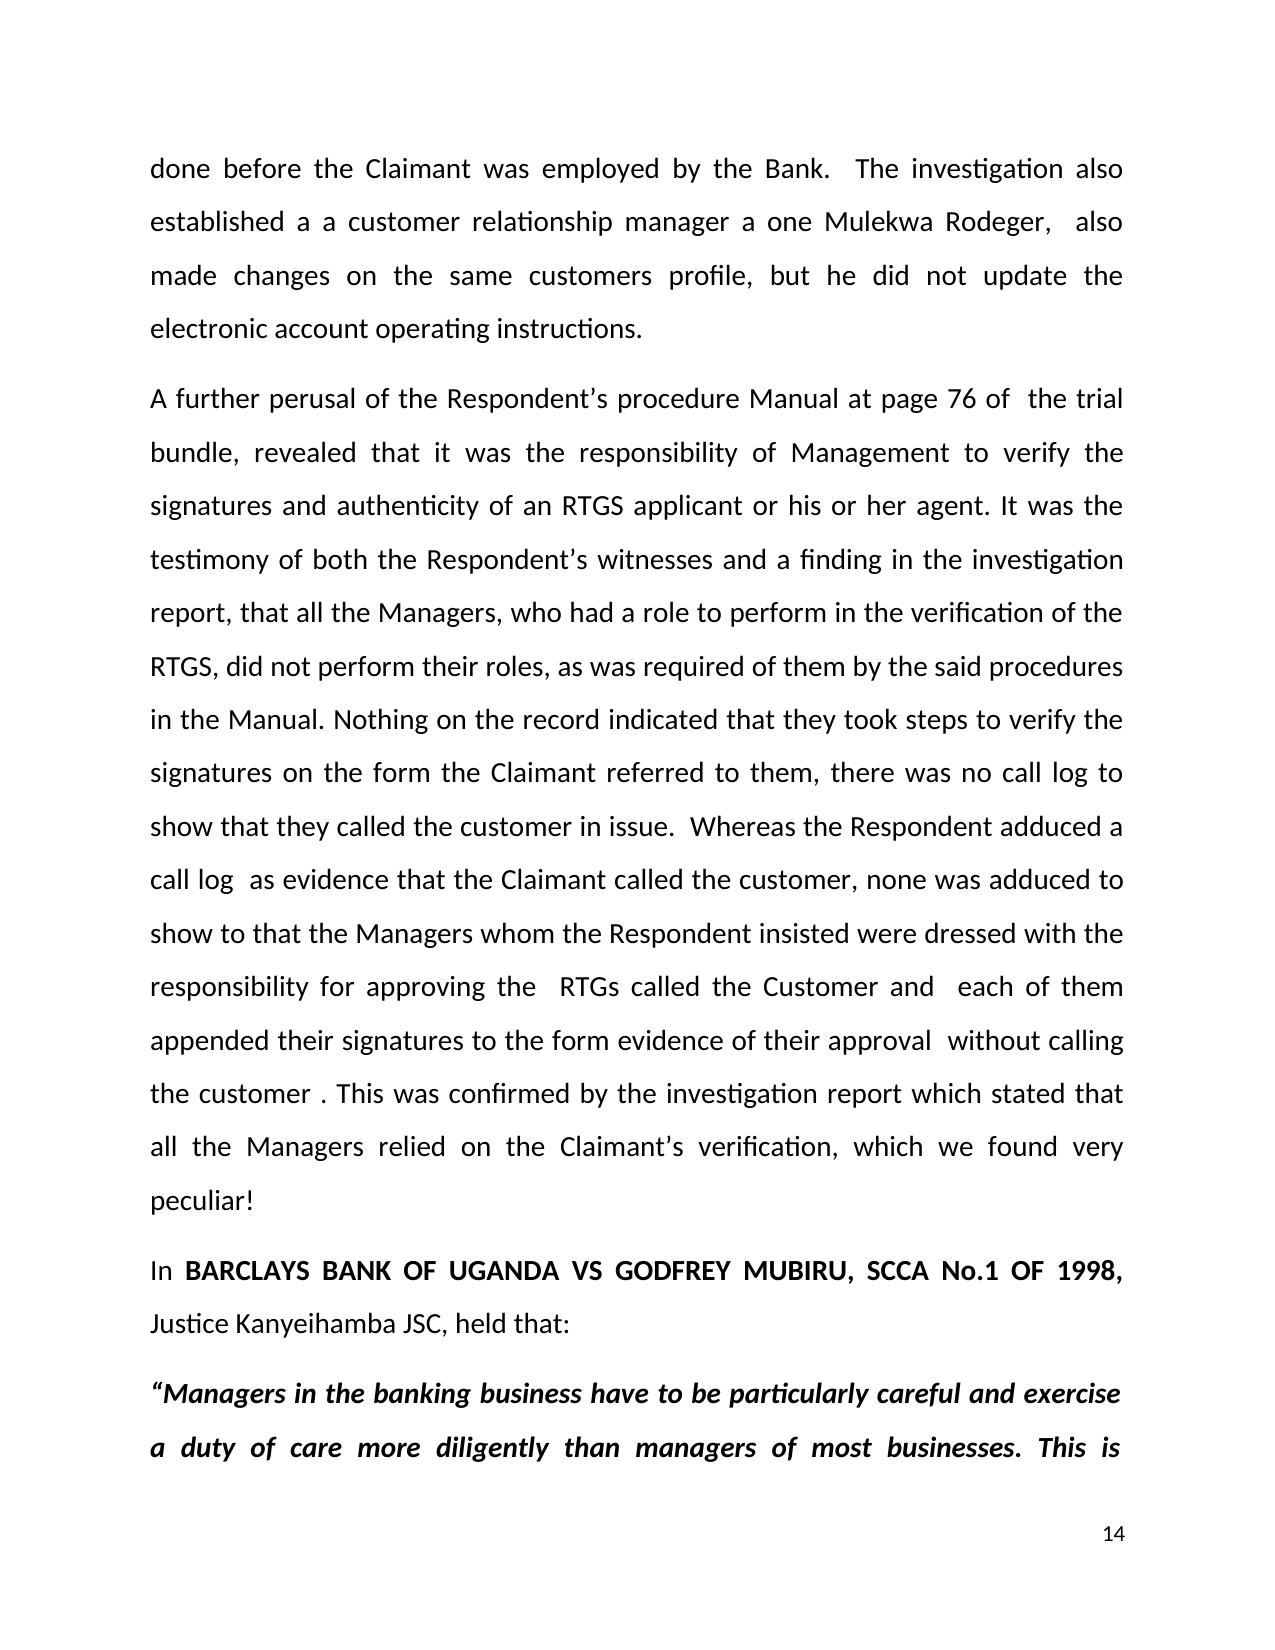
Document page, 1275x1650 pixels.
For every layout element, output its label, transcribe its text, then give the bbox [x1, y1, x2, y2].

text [150, 150, 1125, 346]
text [150, 1376, 1125, 1465]
text In BARCLAYS BANK OF UGANDA VS GODFREY MUBIRU, SCCA No.1 OF 1998, Justice Kanyeihamba JSC, held that: [150, 1252, 1125, 1341]
text A further perusal of the Respondent’s procedure Manual at page 76 of the trial bundle, revealed that it was the responsibility of Management to verify the signatures and authenticity of an RTGS applicant or his or her agent. It was the testimony of both the Respondent’s witnesses and a finding in the investigation report, that all the Managers, who had a role to perform in the verification of the RTGS, did not perform their roles, as was required of them by the said procedures in the Manual. Nothing on the record indicated that they took steps to verify the signatures on the form the Claimant referred to them, there was no call log to show that they called the customer in issue. Whereas the Respondent adduced a call log as evidence that the Claimant called the customer, none was adduced to show to that the Managers whom the Respondent insisted were dressed with the responsibility for approving the RTGs called the Customer and each of them appended their signatures to the form evidence of their approval without calling the customer . This was confirmed by the investigation report which stated that all the Managers relied on the Claimant’s verification, which we found very peculiar! [150, 380, 1125, 1218]
